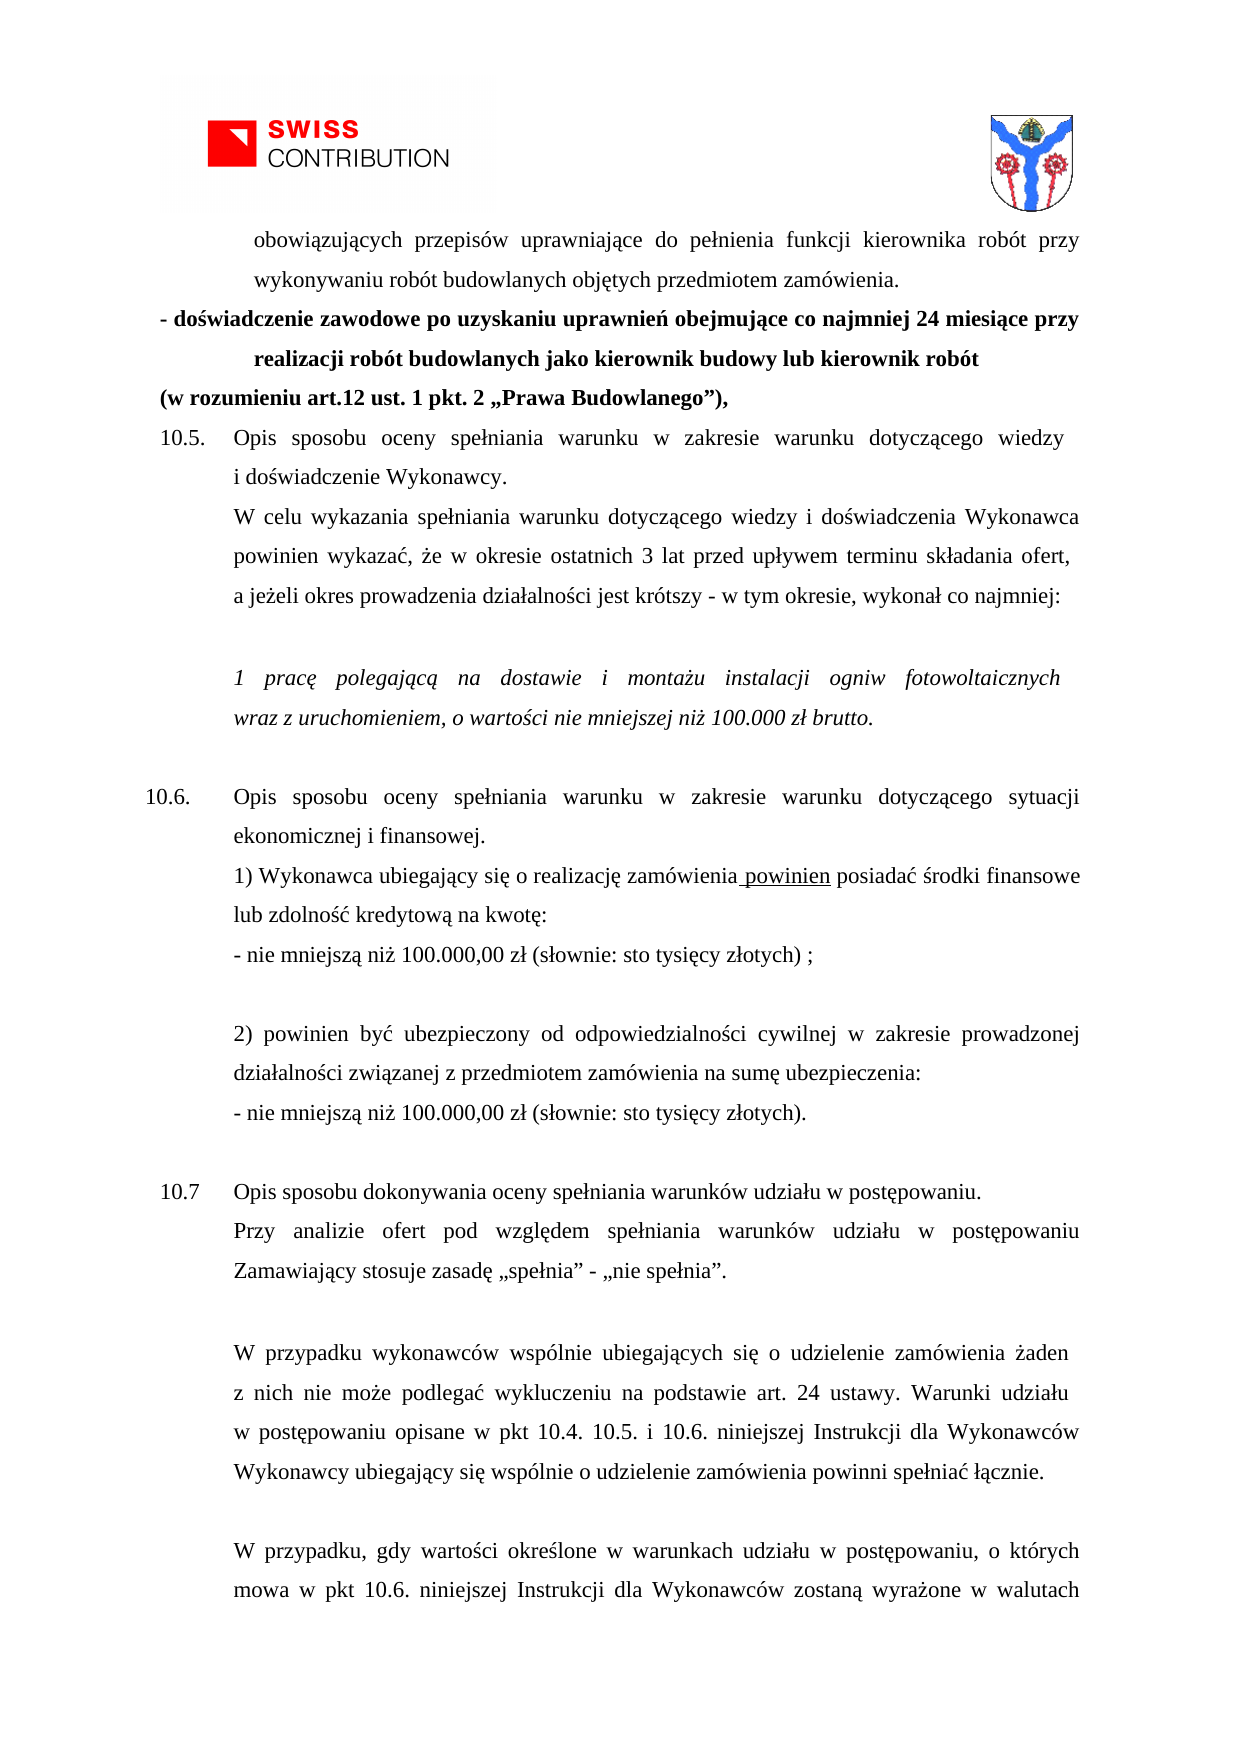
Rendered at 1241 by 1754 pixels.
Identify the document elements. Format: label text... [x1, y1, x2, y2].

text 1 pracę polegającą na dostawie i montażu instalacji ogniw fotowoltaicznych wraz z uruchomieniem, o wartości nie mniejszej niż 100.000 zł brutto. [233, 664, 1081, 730]
text - nie mniejszą niż 100.000,00 zł (słownie: sto tysięcy złotych) ; [233, 941, 1081, 967]
text 2) powinien być ubezpieczony od odpowiedzialności cywilnej w zakresie prowadzonej działalności związanej z przedmiotem zamówienia na sumę ubezpieczenia: [233, 1020, 1081, 1086]
text Przy analizie ofert pod względem spełniania warunków udziału w postępowaniu Zamawiający stosuje zasadę „spełnia” - „nie spełnia”. [233, 1217, 1081, 1283]
text 10.7 Opis sposobu dokonywania oceny spełniania warunków udziału w postępowaniu. [159, 1178, 1081, 1204]
text W celu wykazania spełniania warunku dotyczącego wiedzy i doświadczenia Wykonawca powinien wykazać, że w okresie ostatnich 3 lat przed upływem terminu składania ofert, a jeżeli okres prowadzenia działalności jest krótszy - w tym okresie, wykonał co najmniej: [233, 503, 1081, 608]
picture [990, 115, 1074, 213]
text 1) Wykonawca ubiegający się o realizację zamówienia powinien posiadać środki finansowe lub zdolność kredytową na kwotę: [233, 862, 1081, 928]
text 10.5. Opis sposobu oceny spełniania warunku w zakresie warunku dotyczącego wiedzy i doświadczenie Wykonawcy. [159, 424, 1081, 490]
text W przypadku wykonawców wspólnie ubiegających się o udzielenie zamówienia żaden z nich nie może podlegać wykluczeniu na podstawie art. 24 ustawy. Warunki udziału w postępowaniu opisane w pkt 10.4. 10.5. i 10.6. niniejszej Instrukcji dla Wykonawców Wykonawcy ubiegający się wspólnie o udzielenie zamówienia powinni spełniać łącznie. [233, 1339, 1081, 1484]
text - nie mniejszą niż 100.000,00 zł (słownie: sto tysięcy złotych). [233, 1099, 1081, 1125]
text 10.6. Opis sposobu oceny spełniania warunku w zakresie warunku dotyczącego sytuacji ekonomicznej i finansowej. [145, 783, 1081, 849]
picture [159, 75, 497, 213]
text (w rozumieniu art.12 ust. 1 pkt. 2 „Prawa Budowlanego”), [159, 384, 1081, 411]
text - doświadczenie zawodowe po uzyskaniu uprawnień obejmujące co najmniej 24 miesiące przy realizacji robót budowlanych jako kierownik budowy lub kierownik robót [159, 306, 1081, 371]
